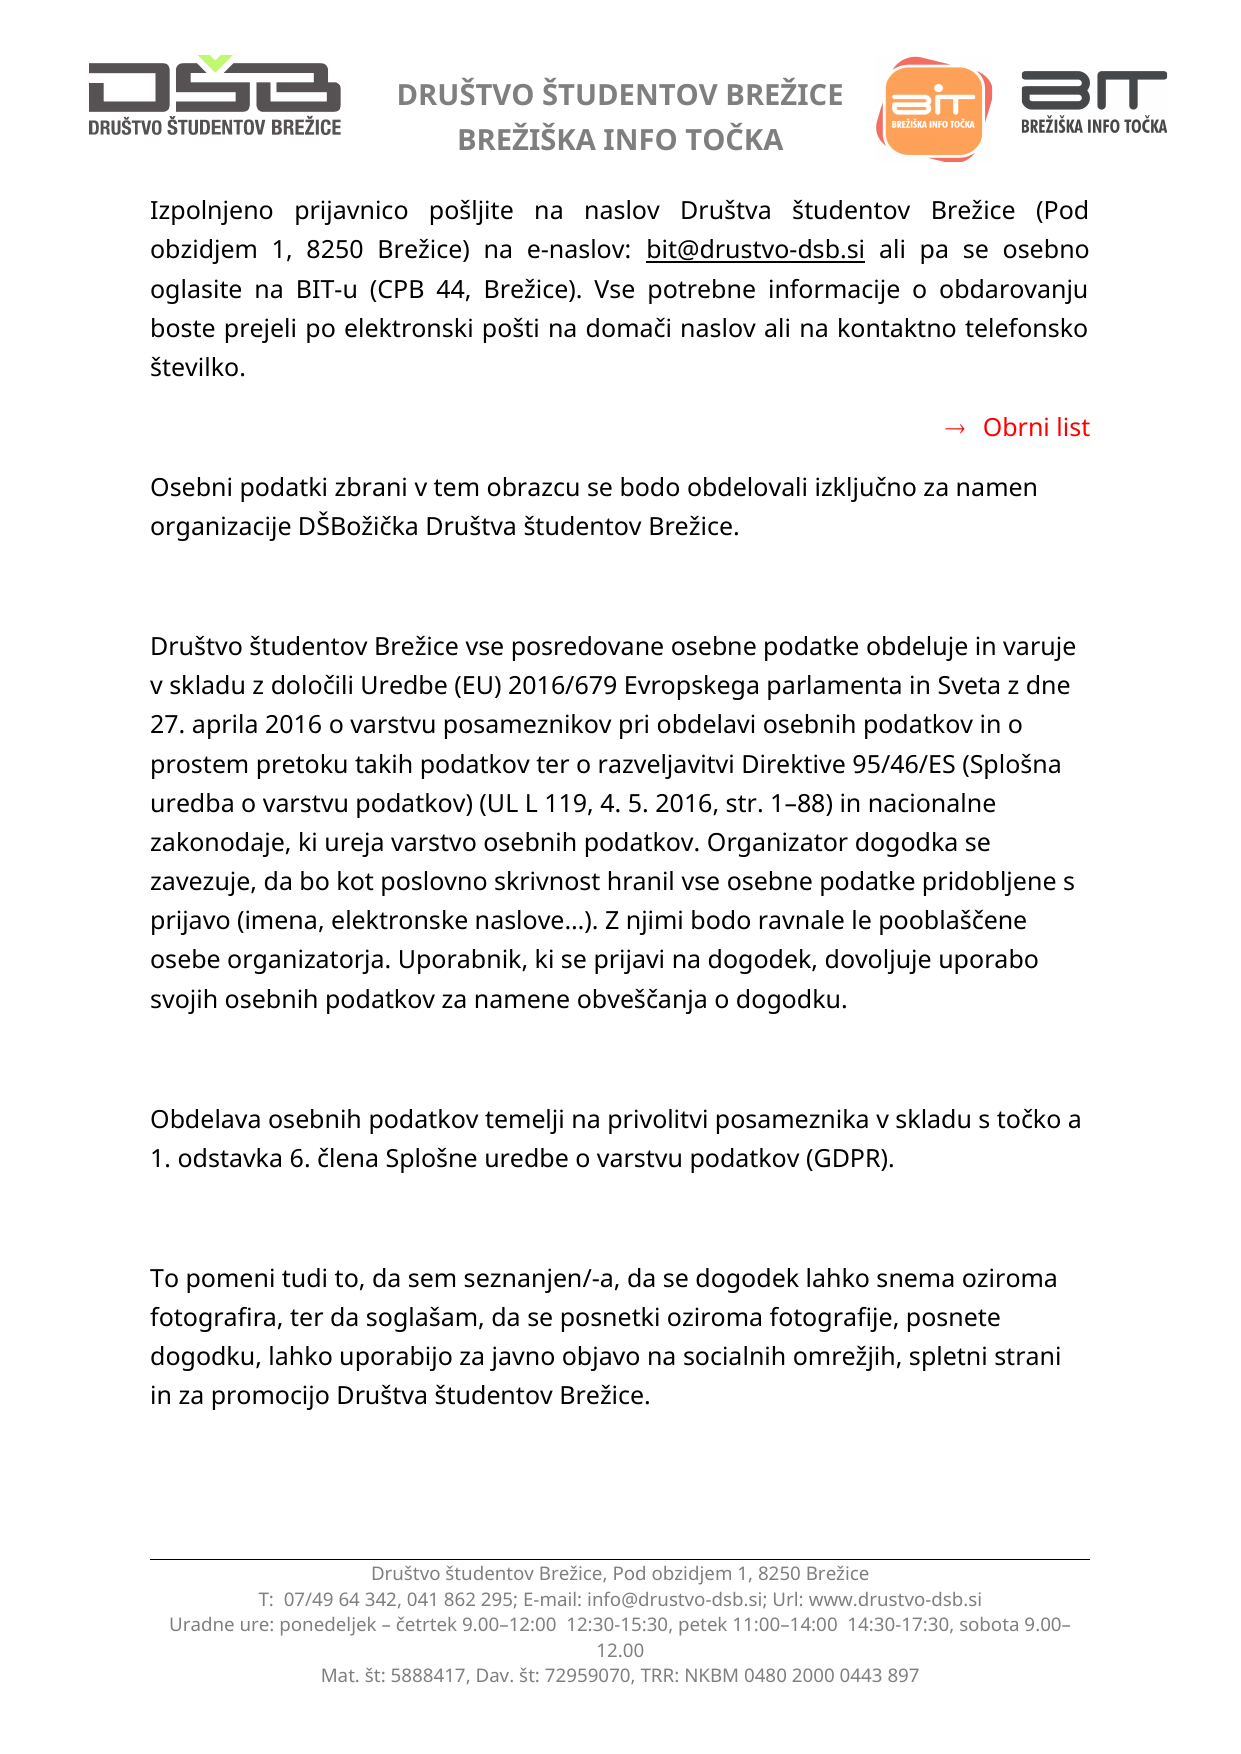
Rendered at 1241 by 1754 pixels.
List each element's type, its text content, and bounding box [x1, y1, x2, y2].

text Osebni podatki zbrani v tem obrazcu se bodo obdelovali izključno za namen organizacije DŠBožička Društva študentov Brežice. [150, 470, 1090, 543]
list Obrni list [187, 410, 1090, 444]
text Obdelava osebnih podatkov temelji na privolitvi posameznika v skladu s točko a 1. odstavka 6. člena Splošne uredbe o varstvu podatkov (GDPR). [150, 1101, 1090, 1174]
text Izpolnjeno prijavnico pošljite na naslov Društva študentov Brežice (Pod obzidjem 1, 8250 Brežice) na e-naslov: bit@drustvo-dsb.si ali pa se osebno oglasite na BIT-u (CPB 44, Brežice). Vse potrebne informacije o obdarovanju boste prejeli po elektronski pošti na domači naslov ali na kontaktno telefonsko številko. [150, 193, 1090, 384]
text To pomeni tudi to, da sem seznanjen/-a, da se dogodek lahko snema oziroma fotografira, ter da soglašam, da se posnetki oziroma fotografije, posnete dogodku, lahko uporabijo za javno objavo na socialnih omrežjih, spletni strani in za promocijo Društva študentov Brežice. [150, 1261, 1090, 1412]
text Društvo študentov Brežice vse posredovane osebne podatke obdeluje in varuje v skladu z določili Uredbe (EU) 2016/679 Evropskega parlamenta in Sveta z dne 27. aprila 2016 o varstvu posameznikov pri obdelavi osebnih podatkov in o prostem pretoku takih podatkov ter o razveljavitvi Direktive 95/46/ES (Splošna uredba o varstvu podatkov) (UL L 119, 4. 5. 2016, str. 1–88) in nacionalne zakonodaje, ki ureja varstvo osebnih podatkov. Organizator dogodka se zavezuje, da bo kot poslovno skrivnost hranil vse osebne podatke pridobljene s prijavo (imena, elektronske naslove…). Z njimi bodo ravnale le pooblaščene osebe organizatorja. Uporabnik, ki se prijavi na dogodek, dovoljuje uporabo svojih osebnih podatkov za namene obveščanja o dogodku. [150, 629, 1090, 1015]
